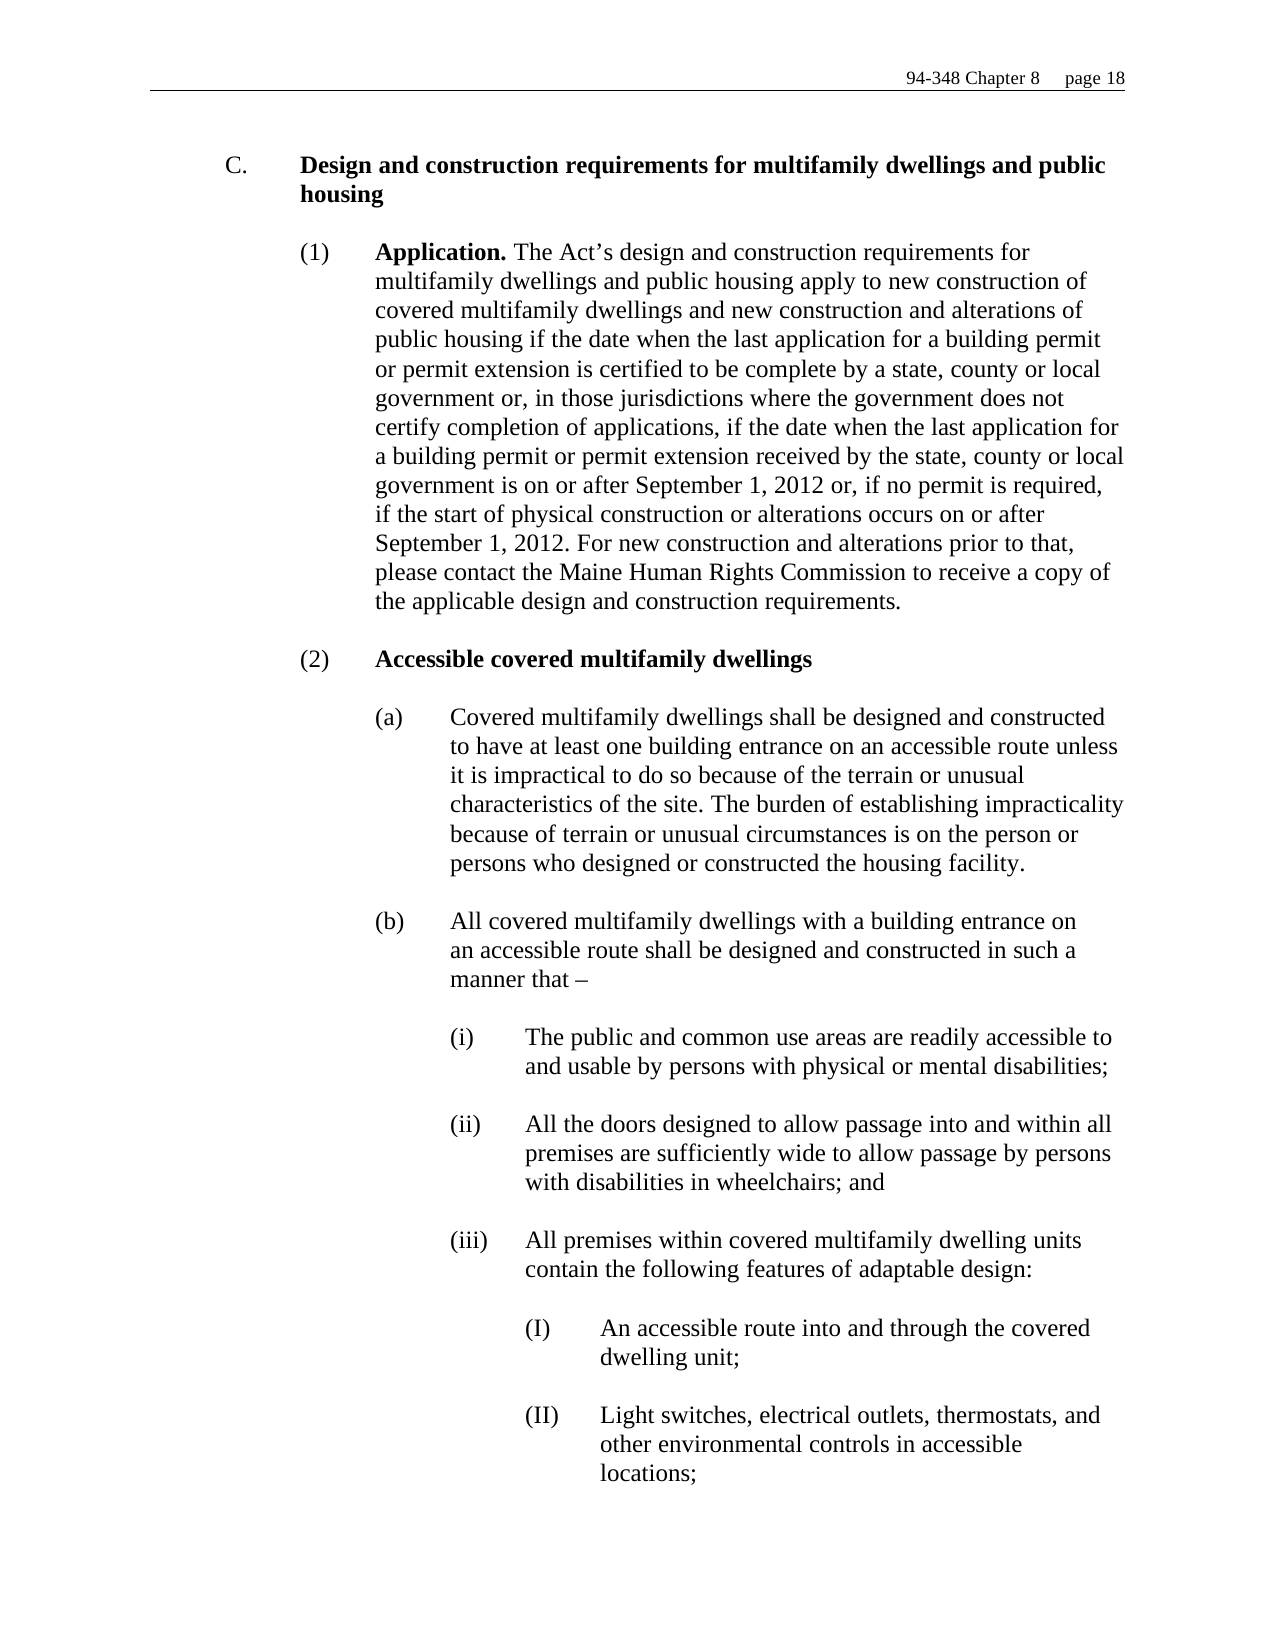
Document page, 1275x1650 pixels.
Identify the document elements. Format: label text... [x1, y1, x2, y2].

text (2) Accessible covered multifamily dwellings [300, 644, 1125, 673]
text (iii) All premises within covered multifamily dwelling units contain the following features of adaptable design: [375, 1225, 1125, 1283]
text (II) Light switches, electrical outlets, thermostats, and other environmental controls in accessible locations; [450, 1400, 1125, 1487]
text C. Design and construction requirements for multifamily dwellings and public housing [225, 150, 1125, 208]
text (I) An accessible route into and through the covered dwelling unit; [450, 1312, 1125, 1371]
text (b) All covered multifamily dwellings with a building entrance on an accessible route shall be designed and constructed in such a manner that – [300, 906, 1106, 993]
text (1) Application. The Act’s design and construction requirements for multifamily dwellings and public housing apply to new construction of covered multifamily dwellings and new construction and alterations of public housing if the date when the last application for a building permit or permit extension is certified to be complete by a state, county or local government or, in those jurisdictions where the government does not certify completion of applications, if the date when the last application for a building permit or permit extension received by the state, county or local government is on or after September 1, 2012 or, if no permit is required, if the start of physical construction or alterations occurs on or after September 1, 2012. For new construction and alterations prior to that, please contact the Maine Human Rights Commission to receive a copy of the applicable design and construction requirements. [225, 237, 1125, 615]
text (i) The public and common use areas are readily accessible to and usable by persons with physical or mental disabilities; [375, 1022, 1125, 1080]
text (a) Covered multifamily dwellings shall be designed and constructed to have at least one building entrance on an accessible route unless it is impractical to do so because of the terrain or unusual characteristics of the site. The burden of establishing impracticality because of terrain or unusual circumstances is on the person or persons who designed or constructed the housing facility. [300, 702, 1125, 877]
text (ii) All the doors designed to allow passage into and within all premises are sufficiently wide to allow passage by persons with disabilities in wheelchairs; and [375, 1109, 1125, 1196]
